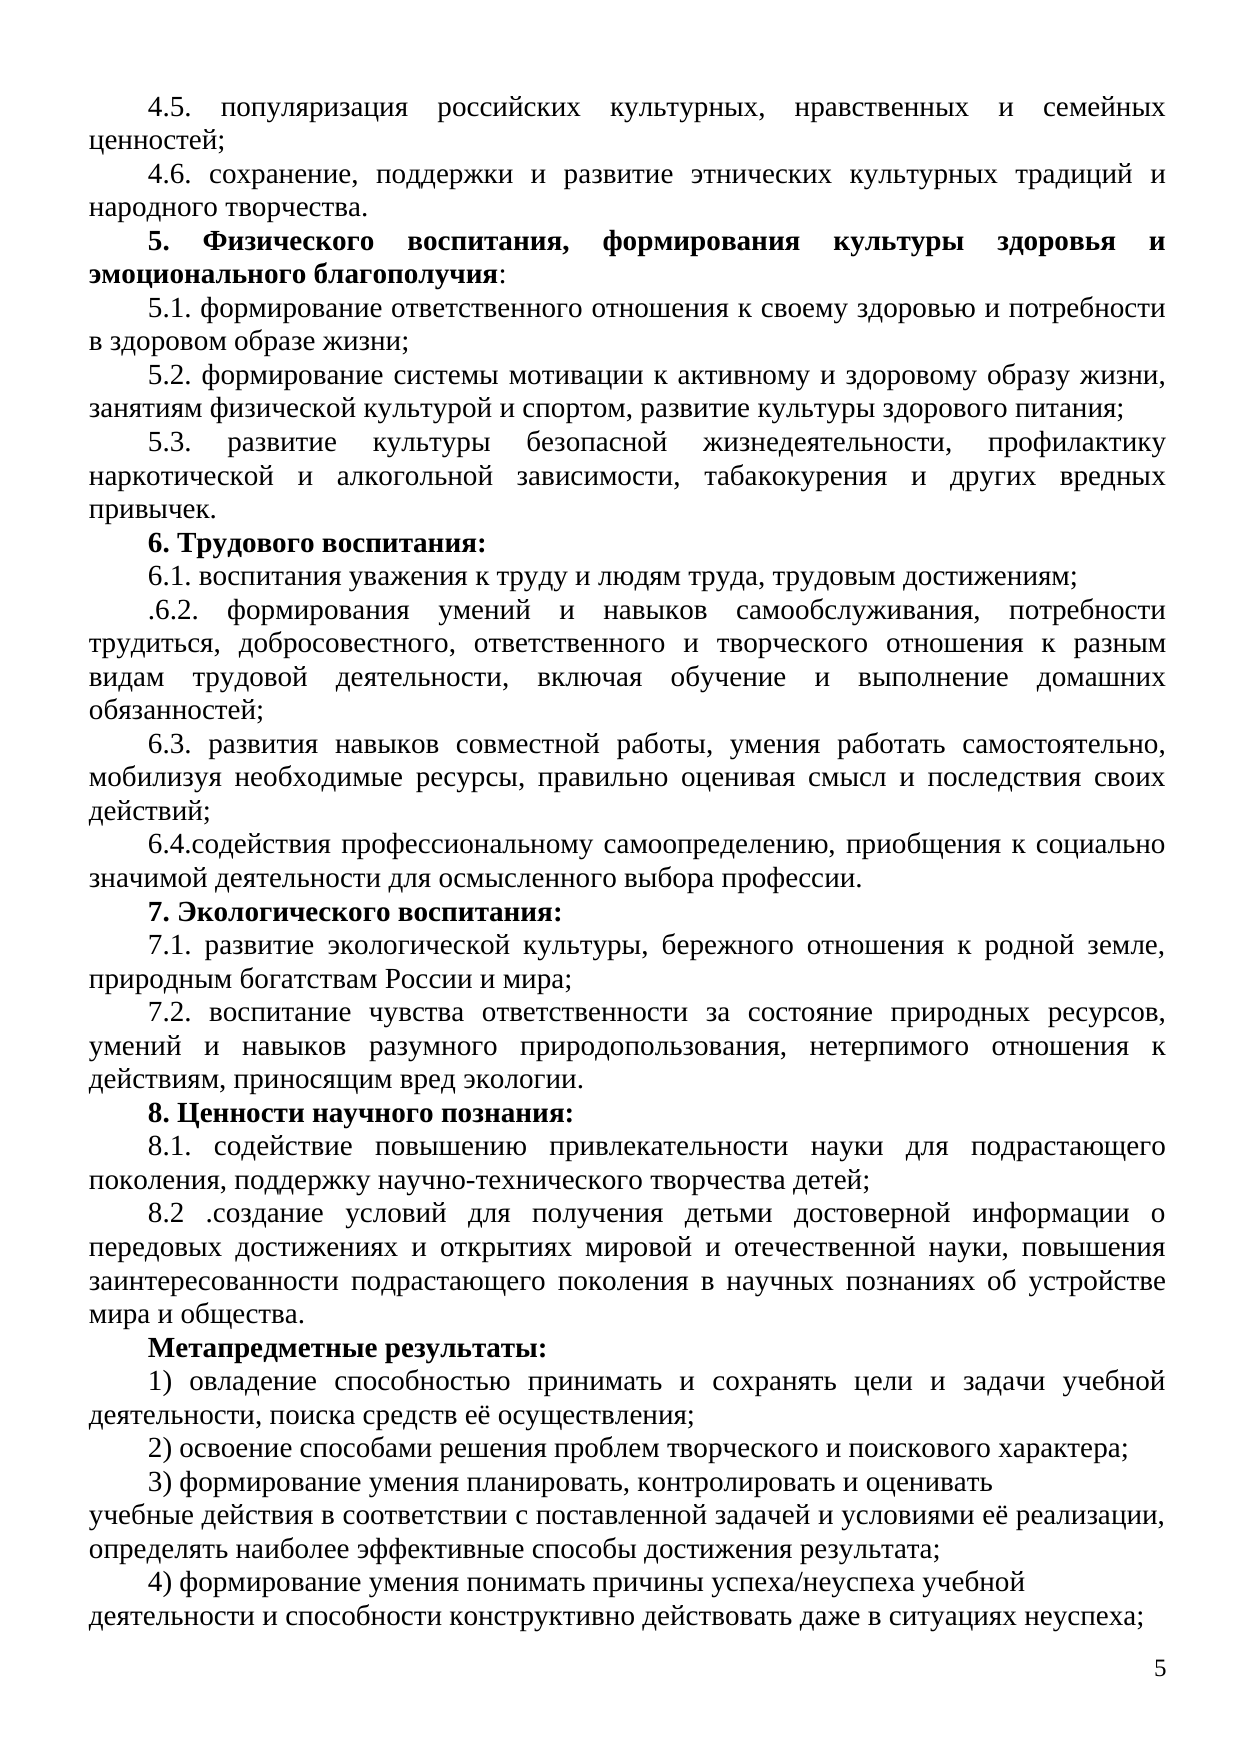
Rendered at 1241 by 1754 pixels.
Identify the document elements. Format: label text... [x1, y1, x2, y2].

text 4.5. популяризация российских культурных, нравственных и семейных ценностей; [89, 89, 1167, 156]
text 8.2 .создание условий для получения детьми достоверной информации о передовых достижениях и открытиях мировой и отечественной науки, повышения заинтересованности подрастающего поколения в научных познаниях об устройстве мира и общества. [89, 1196, 1167, 1330]
text 3) формирование умения планировать, контролировать и оценивать [89, 1464, 1167, 1497]
text 5. Физического воспитания, формирования культуры здоровья и эмоционального благополучия: [89, 223, 1167, 290]
text 8.1. содействие повышению привлекательности науки для подрастающего поколения, поддержку научно-технического творчества детей; [89, 1128, 1167, 1196]
text 5.3. развитие культуры безопасной жизнедеятельности, профилактику наркотической и алкогольной зависимости, табакокурения и других вредных привычек. [89, 424, 1167, 525]
text 2) освоение способами решения проблем творческого и поискового характера; [89, 1430, 1167, 1464]
text учебные действия в соответствии с поставленной задачей и условиями её реализации, определять наиболее эффективные способы достижения результата; [89, 1497, 1167, 1564]
text 6.3. развития навыков совместной работы, умения работать самостоятельно, мобилизуя необходимые ресурсы, правильно оценивая смысл и последствия своих действий; [89, 726, 1167, 827]
text деятельности и способности конструктивно действовать даже в ситуациях неуспеха; [89, 1598, 1167, 1632]
text 5.1. формирование ответственного отношения к своему здоровью и потребности в здоровом образе жизни; [89, 290, 1167, 357]
text 6.1. воспитания уважения к труду и людям труда, трудовым достижениям; [89, 558, 1167, 592]
text Метапредметные результаты: [89, 1330, 1167, 1363]
text 1) овладение способностью принимать и сохранять цели и задачи учебной деятельности, поиска средств её осуществления; [89, 1363, 1167, 1430]
text .6.2. формирования умений и навыков самообслуживания, потребности трудиться, добросовестного, ответственного и творческого отношения к разным видам трудовой деятельности, включая обучение и выполнение домашних обязанностей; [89, 592, 1167, 726]
text 5.2. формирование системы мотивации к активному и здоровому образу жизни, занятиям физической культурой и спортом, развитие культуры здорового питания; [89, 357, 1167, 424]
text 4.6. сохранение, поддержки и развитие этнических культурных традиций и народного творчества. [89, 156, 1167, 223]
text 6. Трудового воспитания: [89, 525, 1167, 558]
text 7.1. развитие экологической культуры, бережного отношения к родной земле, природным богатствам России и мира; [89, 927, 1167, 994]
text 4) формирование умения понимать причины успеха/неуспеха учебной [89, 1564, 1167, 1598]
text 7.2. воспитание чувства ответственности за состояние природных ресурсов, умений и навыков разумного природопользования, нетерпимого отношения к действиям, приносящим вред экологии. [89, 994, 1167, 1095]
text 7. Экологического воспитания: [89, 894, 1167, 927]
text 8. Ценности научного познания: [89, 1095, 1167, 1128]
text 6.4.содействия профессиональному самоопределению, приобщения к социально значимой деятельности для осмысленного выбора профессии. [89, 827, 1167, 894]
